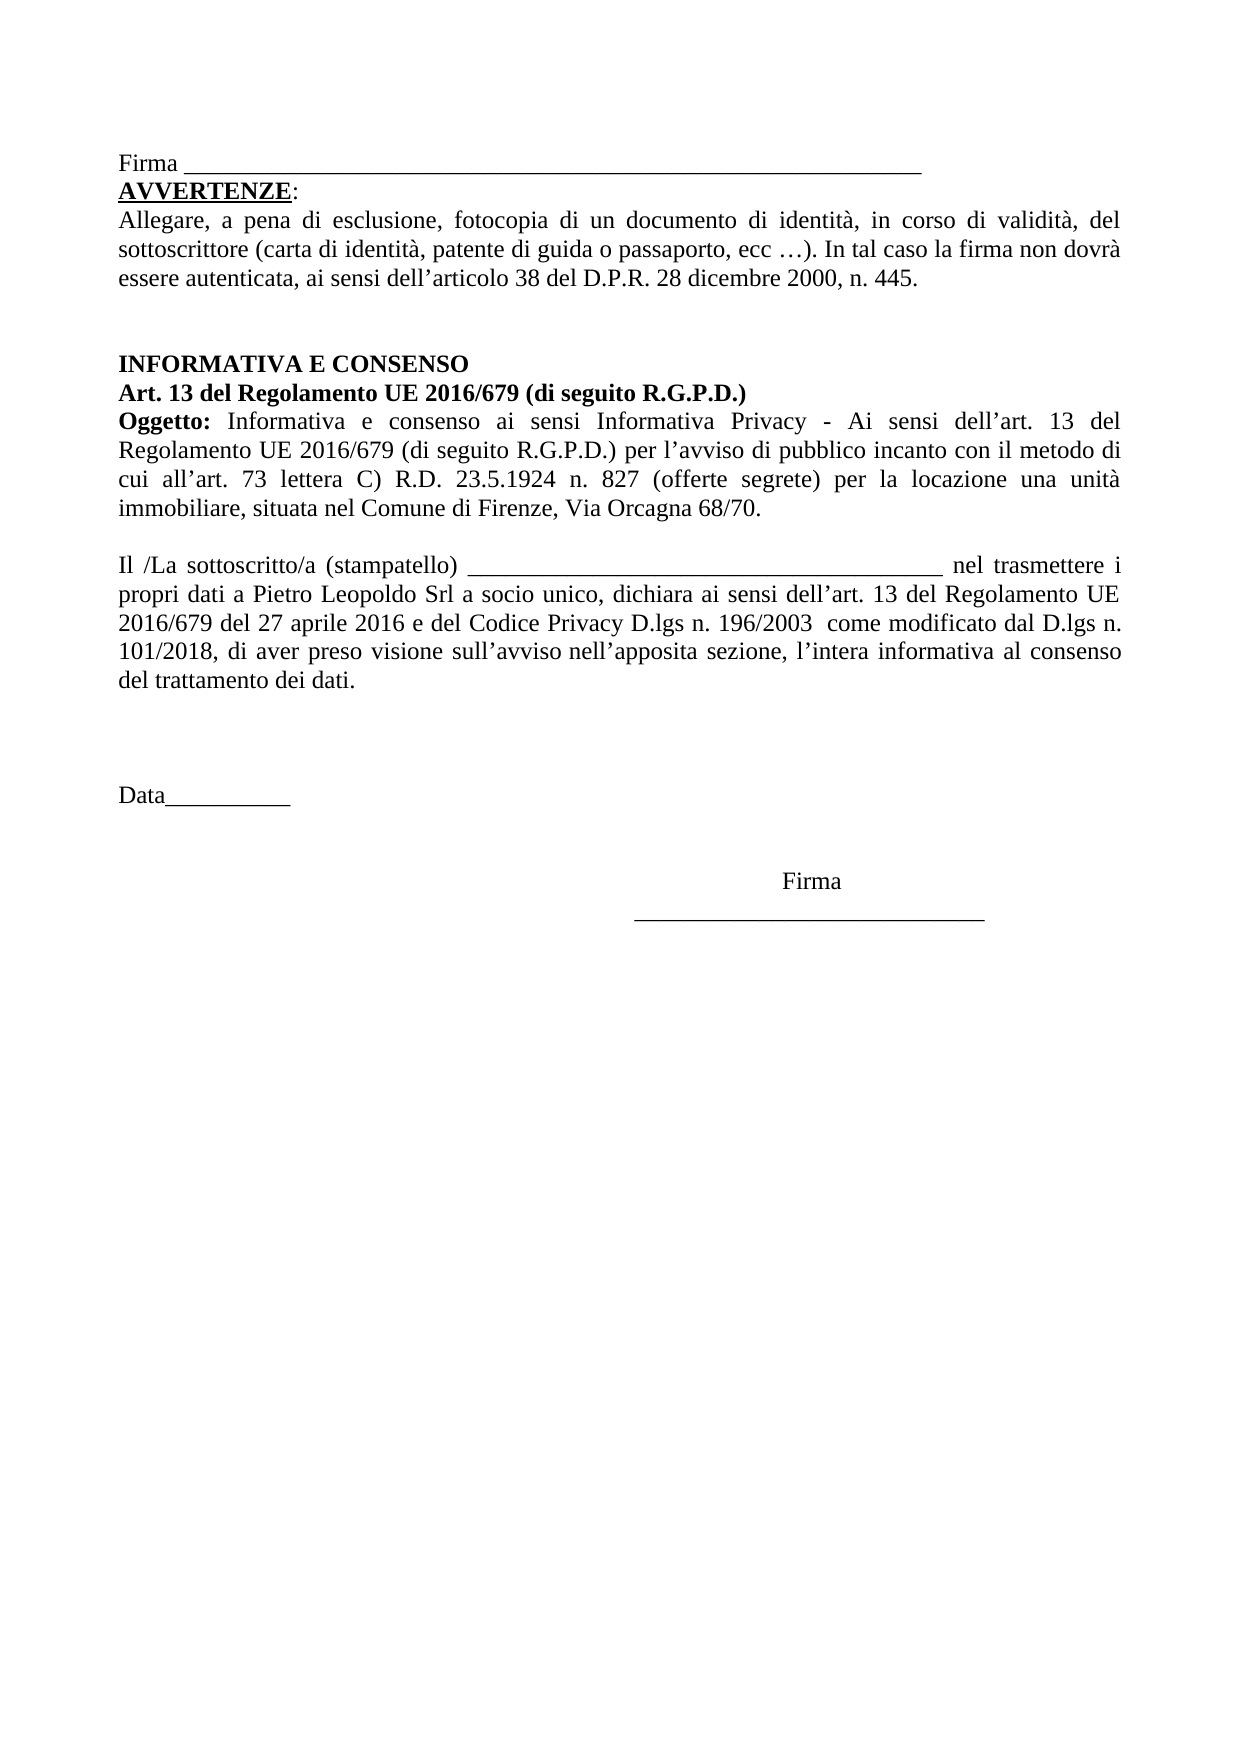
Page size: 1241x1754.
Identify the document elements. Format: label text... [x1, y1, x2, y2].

text Firma ___________________________________________________________ [118, 148, 1122, 176]
text Art. 13 del Regolamento UE 2016/679 (di seguito R.G.P.D.) [118, 378, 1122, 406]
text Allegare, a pena di esclusione, fotocopia di un documento di identità, in corso di validità, del sottoscrittore (carta di identità, patente di guida o passaporto, ecc …). In tal caso la firma non dovrà essere autenticata, ai sensi dell’articolo 38 del D.P.R. 28 dicembre 2000, n. 445. [118, 205, 1122, 291]
text INFORMATIVA E CONSENSO [118, 349, 1122, 378]
text AVVERTENZE: [118, 176, 1122, 205]
text ____________________________ [118, 895, 1122, 924]
text Firma [708, 866, 1122, 895]
text Il /La sottoscritto/a (stampatello) ______________________________________ nel trasmettere i propri dati a Pietro Leopoldo Srl a socio unico, dichiara ai sensi dell’art. 13 del Regolamento UE 2016/679 del 27 aprile 2016 e del Codice Privacy D.lgs n. 196/2003 come modificato dal D.lgs n. 101/2018, di aver preso visione sull’avviso nell’apposita sezione, l’intera informativa al consenso del trattamento dei dati. [118, 550, 1122, 694]
text Data__________ [118, 780, 1122, 809]
text Oggetto: Informativa e consenso ai sensi Informativa Privacy - Ai sensi dell’art. 13 del Regolamento UE 2016/679 (di seguito R.G.P.D.) per l’avviso di pubblico incanto con il metodo di cui all’art. 73 lettera C) R.D. 23.5.1924 n. 827 (offerte segrete) per la locazione una unità immobiliare, situata nel Comune di Firenze, Via Orcagna 68/70. [118, 406, 1122, 521]
